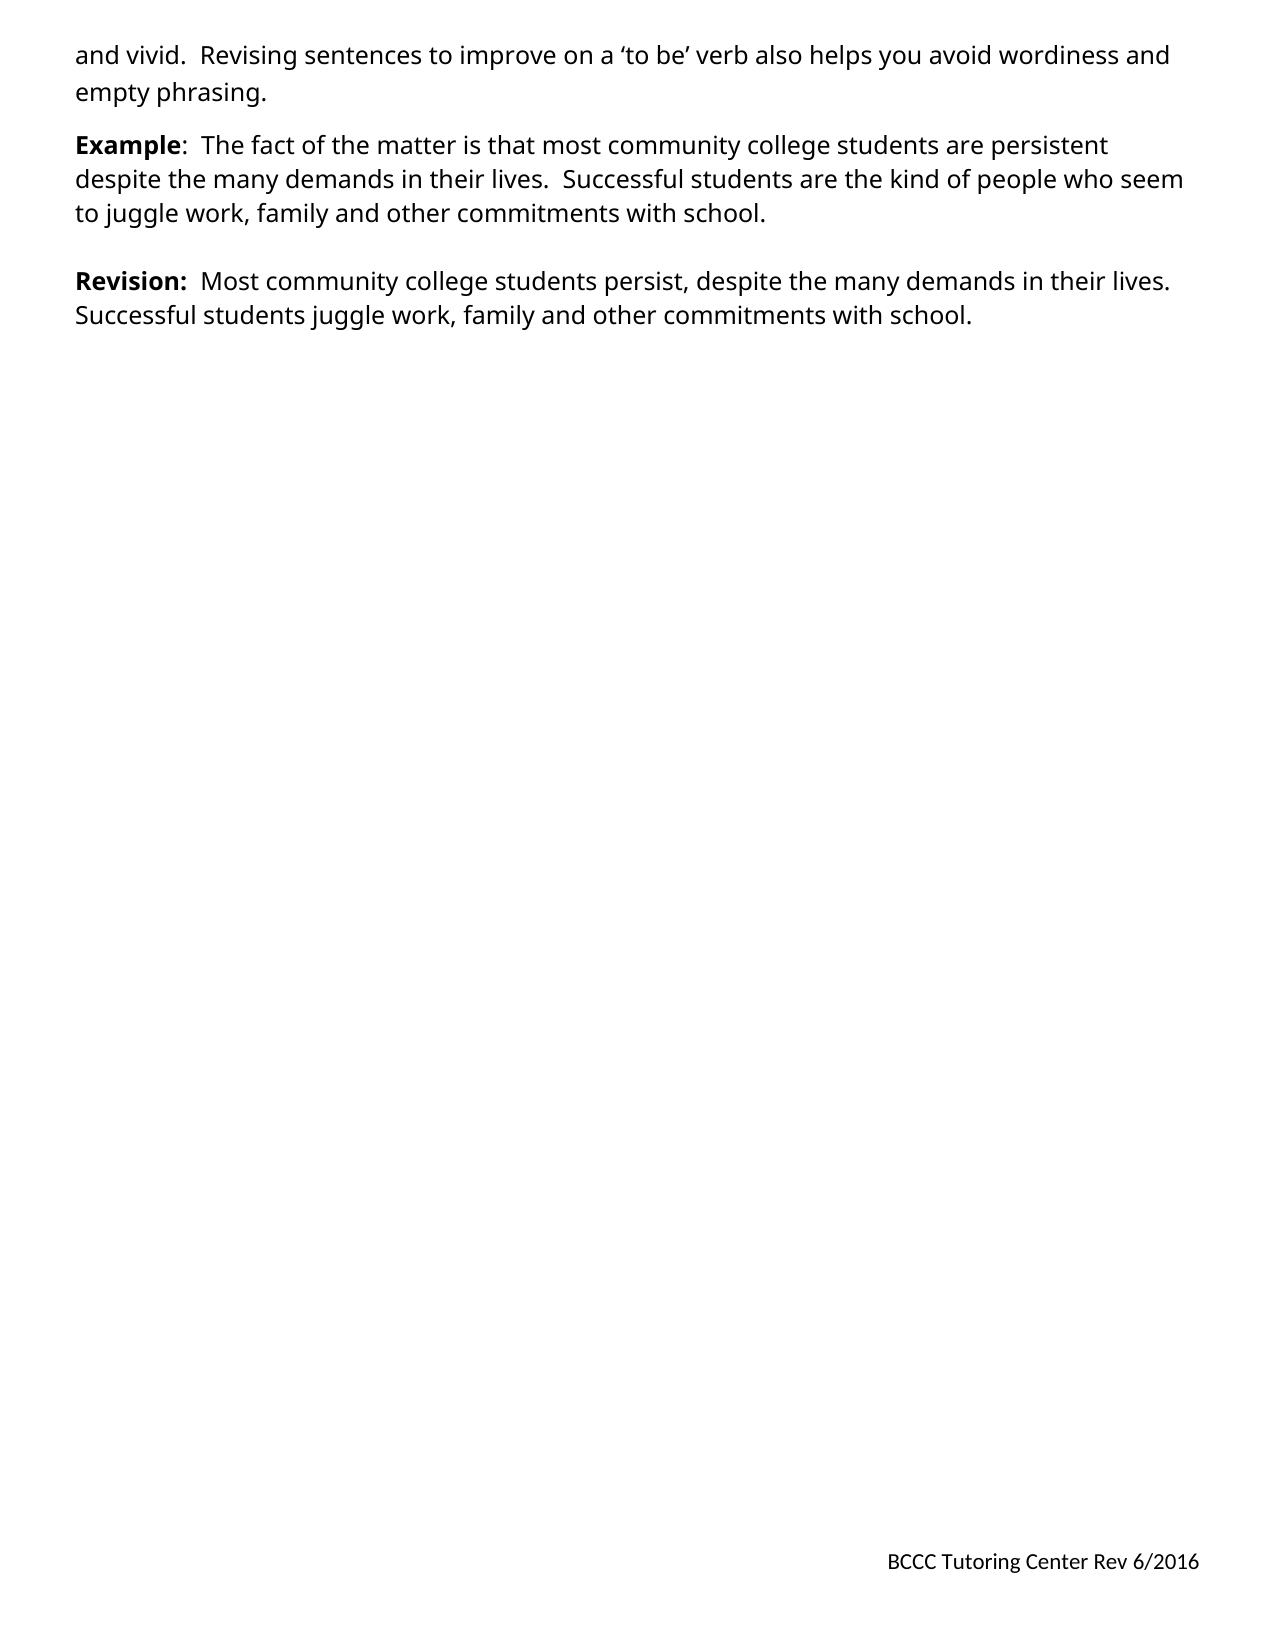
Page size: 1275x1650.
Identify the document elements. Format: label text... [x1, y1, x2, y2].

text Example: The fact of the matter is that most community college students are persistent despite the many demands in their lives. Successful students are the kind of people who seem to juggle work, family and other commitments with school. [75, 128, 1200, 230]
text Revision: Most community college students persist, despite the many demands in their lives. Successful students juggle work, family and other commitments with school. [75, 264, 1200, 332]
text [75, 37, 1200, 108]
